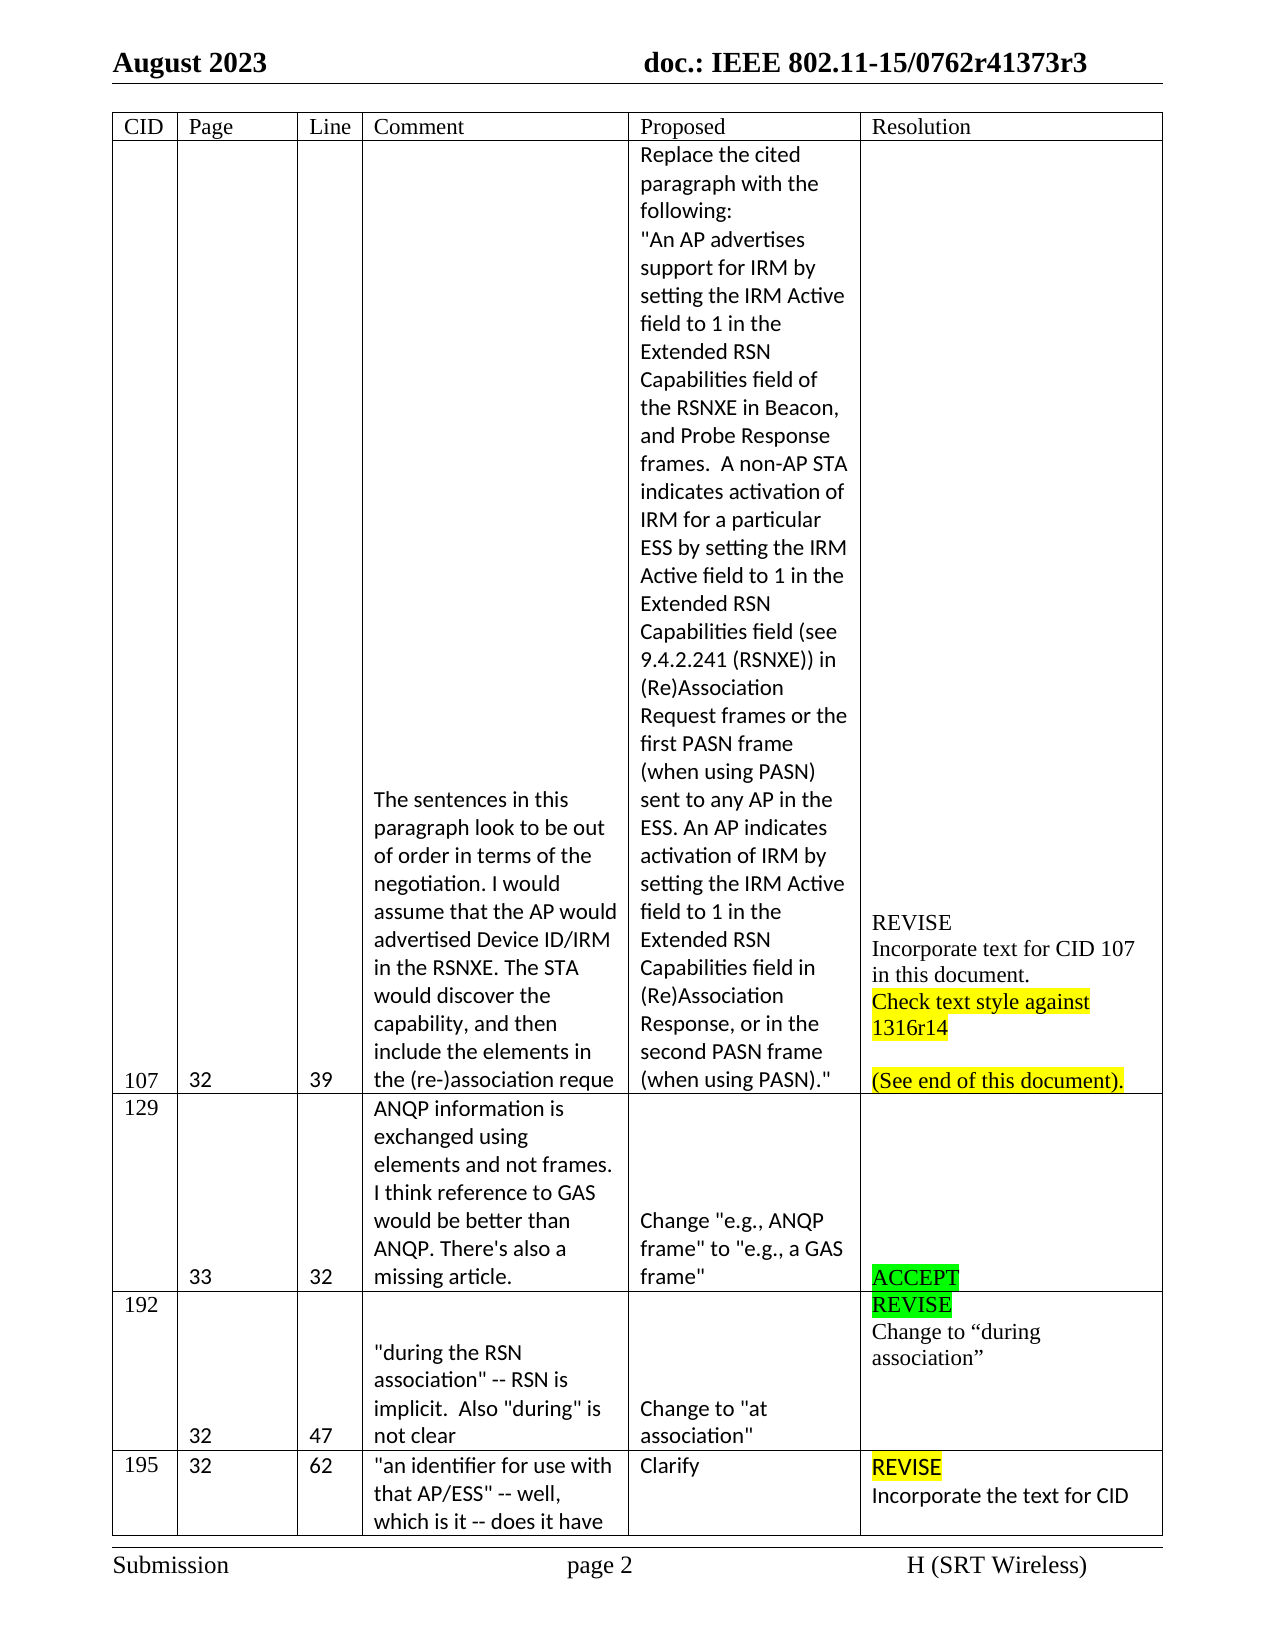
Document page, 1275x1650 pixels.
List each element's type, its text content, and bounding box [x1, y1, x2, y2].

table_cell 192 [113, 1292, 177, 1450]
table_header Line [298, 113, 362, 139]
table_cell 39 [298, 141, 362, 1093]
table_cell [861, 1451, 1162, 1535]
table_cell REVISE Change to “during association” [861, 1292, 1162, 1450]
table_cell Replace the cited paragraph with the following: "An AP advertises support for IRM by setting the IRM Active field to 1 in the Extended RSN Capabilities field of the RSNXE in Beacon, and Probe Response frames. A non-AP STA indicates activation of IRM for a particular ESS by setting the IRM Active field to 1 in the Extended RSN Capabilities field (see 9.4.2.241 (RSNXE)) in (Re)Association Request frames or the first PASN frame (when using PASN) sent to any AP in the ESS. An AP indicates activation of IRM by setting the IRM Active field to 1 in the Extended RSN Capabilities field in (Re)Association Response, or in the second PASN frame (when using PASN)." [629, 141, 860, 1093]
table_header Resolution [861, 113, 1162, 139]
table_header CID [113, 113, 177, 139]
table_cell ANQP information is exchanged using elements and not frames. I think reference to GAS would be better than ANQP. There's also a missing article. [363, 1094, 628, 1291]
table_cell "during the RSN association" -- RSN is implicit. Also "during" is not clear [363, 1292, 628, 1450]
table_cell Change to "at association" [629, 1292, 860, 1450]
table_cell Change "e.g., ANQP frame" to "e.g., a GAS frame" [629, 1094, 860, 1291]
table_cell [363, 1451, 628, 1535]
table_cell 33 [178, 1094, 297, 1291]
table_header Page [178, 113, 297, 139]
table_cell 32 [178, 1292, 297, 1450]
table_cell 32 [178, 1451, 297, 1535]
table_cell ACCEPT [861, 1094, 1162, 1291]
table_cell 195 [113, 1451, 177, 1535]
table_header Comment [363, 113, 628, 139]
table_cell REVISE Incorporate text for CID 107 in this document. Check text style against 1316r14 (See end of this document). [861, 141, 1162, 1093]
table_cell Clarify [629, 1451, 860, 1535]
table_cell 47 [298, 1292, 362, 1450]
table_cell 62 [298, 1451, 362, 1535]
table_cell 107 [113, 141, 177, 1093]
table_cell 32 [298, 1094, 362, 1291]
table_cell 129 [113, 1094, 177, 1291]
table_cell The sentences in this paragraph look to be out of order in terms of the negotiation. I would assume that the AP would advertised Device ID/IRM in the RSNXE. The STA would discover the capability, and then include the elements in the (re-)association reque [363, 141, 628, 1093]
table_header Proposed [629, 113, 860, 139]
table_cell 32 [178, 141, 297, 1093]
